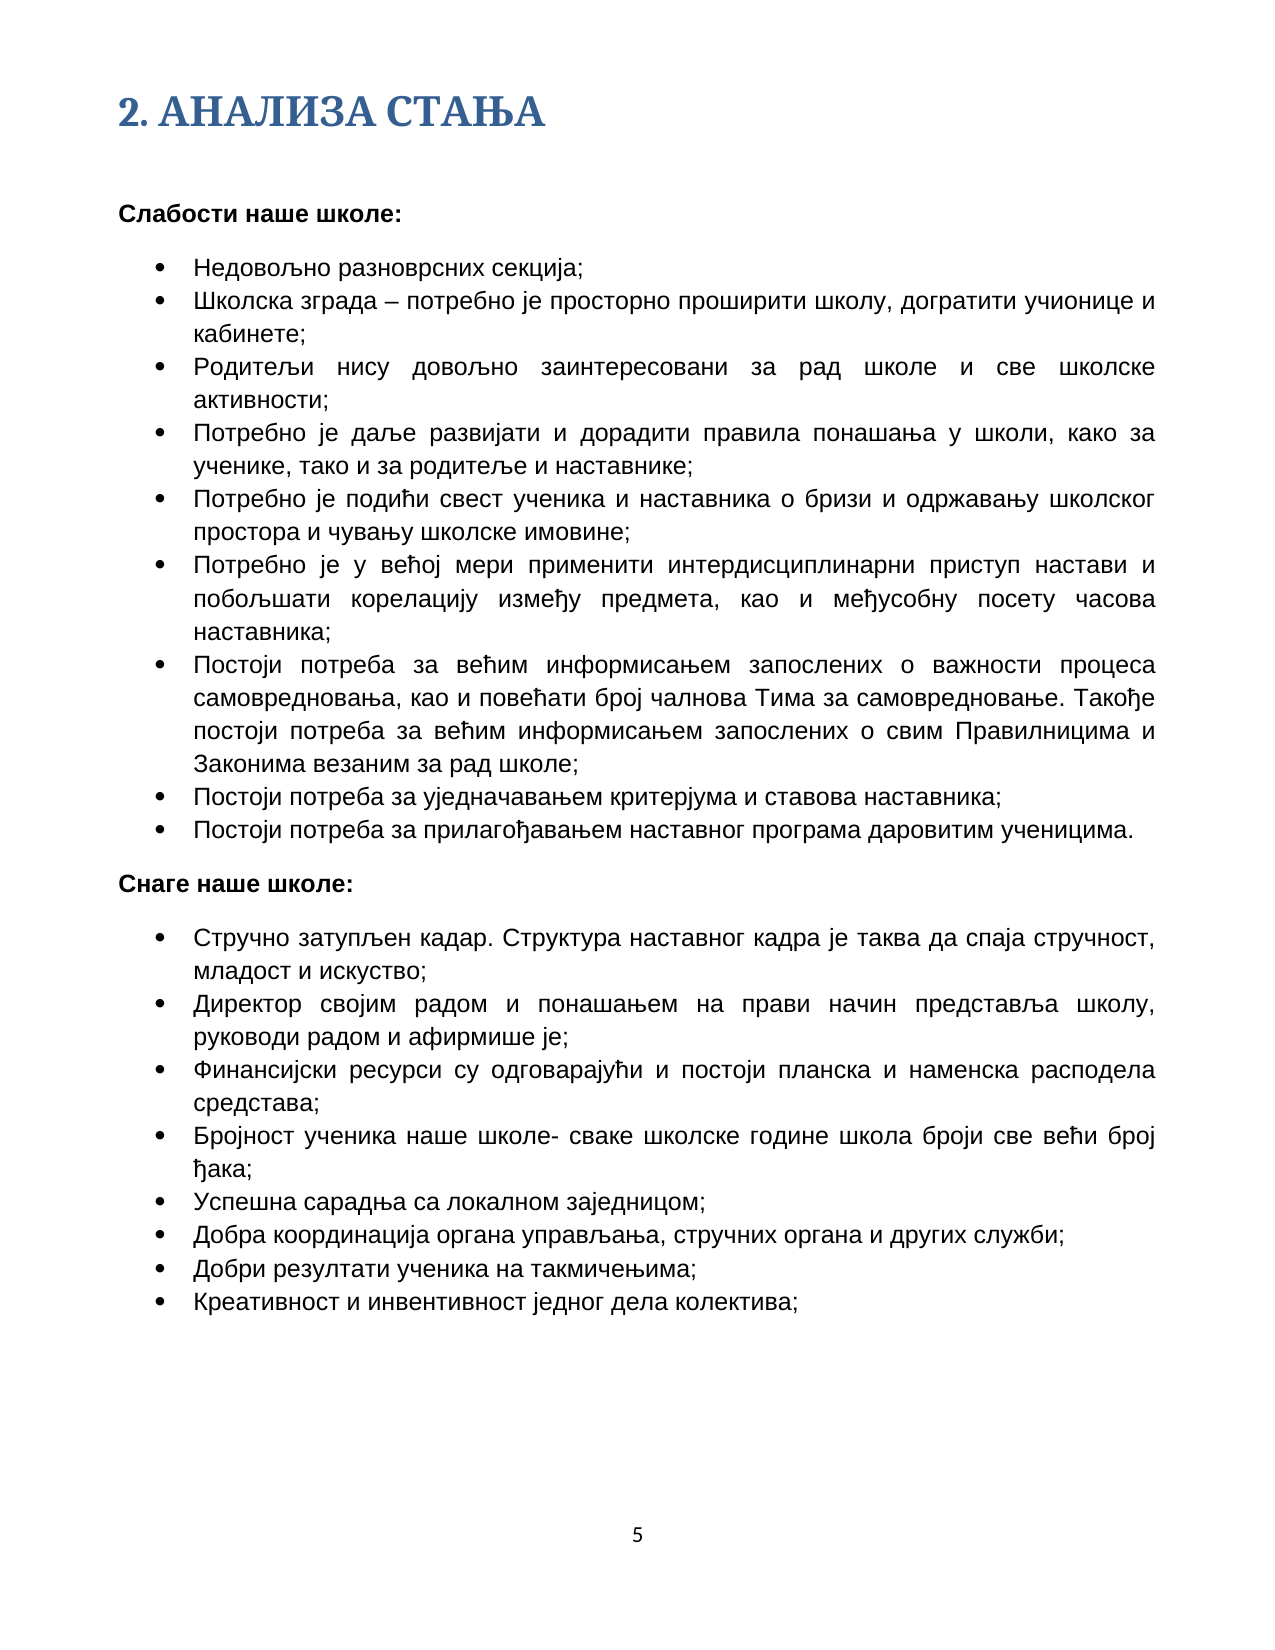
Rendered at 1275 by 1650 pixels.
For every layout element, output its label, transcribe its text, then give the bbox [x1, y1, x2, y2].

list Потребно је даље развијати и дорадити правила понашања у школи, како за ученике, тако и за родитеље и наставнике; [156, 418, 1157, 480]
list Директор својим радом и понашањем на прави начин представља школу, руководи радом и афирмише је; [156, 989, 1157, 1051]
text Снаге наше школе: [118, 869, 1157, 898]
list Финансијски ресурси су одговарајући и постоји планска и наменска расподела средстава; [156, 1055, 1157, 1117]
list Школска зграда – потребно је просторно проширити школу, догратити учионице и кабинете; [156, 286, 1157, 348]
list Постоји потреба за већим информисањем запослених о важности процеса самовредновања, као и повећати број чалнова Тима за самовредновање. Такође постоји потреба за већим информисањем запослених о свим Правилницима и Законима везаним за рад школе; [156, 649, 1157, 777]
list Потребно је у већој мери применити интердисциплинарни приступ настави и побољшати корелацију између предмета, као и међусобну посету часова наставника; [156, 550, 1157, 645]
list Успешна сарадња са локалном заједницом; [156, 1187, 1157, 1216]
list Добра координација органа управљања, стручних органа и других служби; [156, 1220, 1157, 1249]
subtitle 2. АНАЛИЗА СТАЊА [118, 89, 1157, 137]
list Постоји потреба за уједначавањем критерјума и ставова наставника; [156, 782, 1157, 811]
list Постоји потреба за прилагођавањем наставног програма даровитим ученицима. [156, 815, 1157, 844]
list Креативност и инвентивност једног дела колектива; [156, 1287, 1157, 1316]
text Слабости наше школе: [118, 199, 1157, 228]
list Стручно затупљен кадар. Структура наставног кадра је таква да спаја стручност, младост и искуство; [156, 923, 1157, 984]
list Недовољно разноврсних секција; [156, 253, 1157, 282]
list Родитељи нису довољно заинтересовани за рад школе и све школске активности; [156, 352, 1157, 414]
list Бројност ученика наше школе- сваке школске године школа броји све већи број ђака; [156, 1121, 1157, 1183]
list Добри резултати ученика на такмичењима; [156, 1253, 1157, 1282]
list Потребно је подићи свест ученика и наставника о бризи и одржавању школског простора и чувању школске имовине; [156, 484, 1157, 546]
